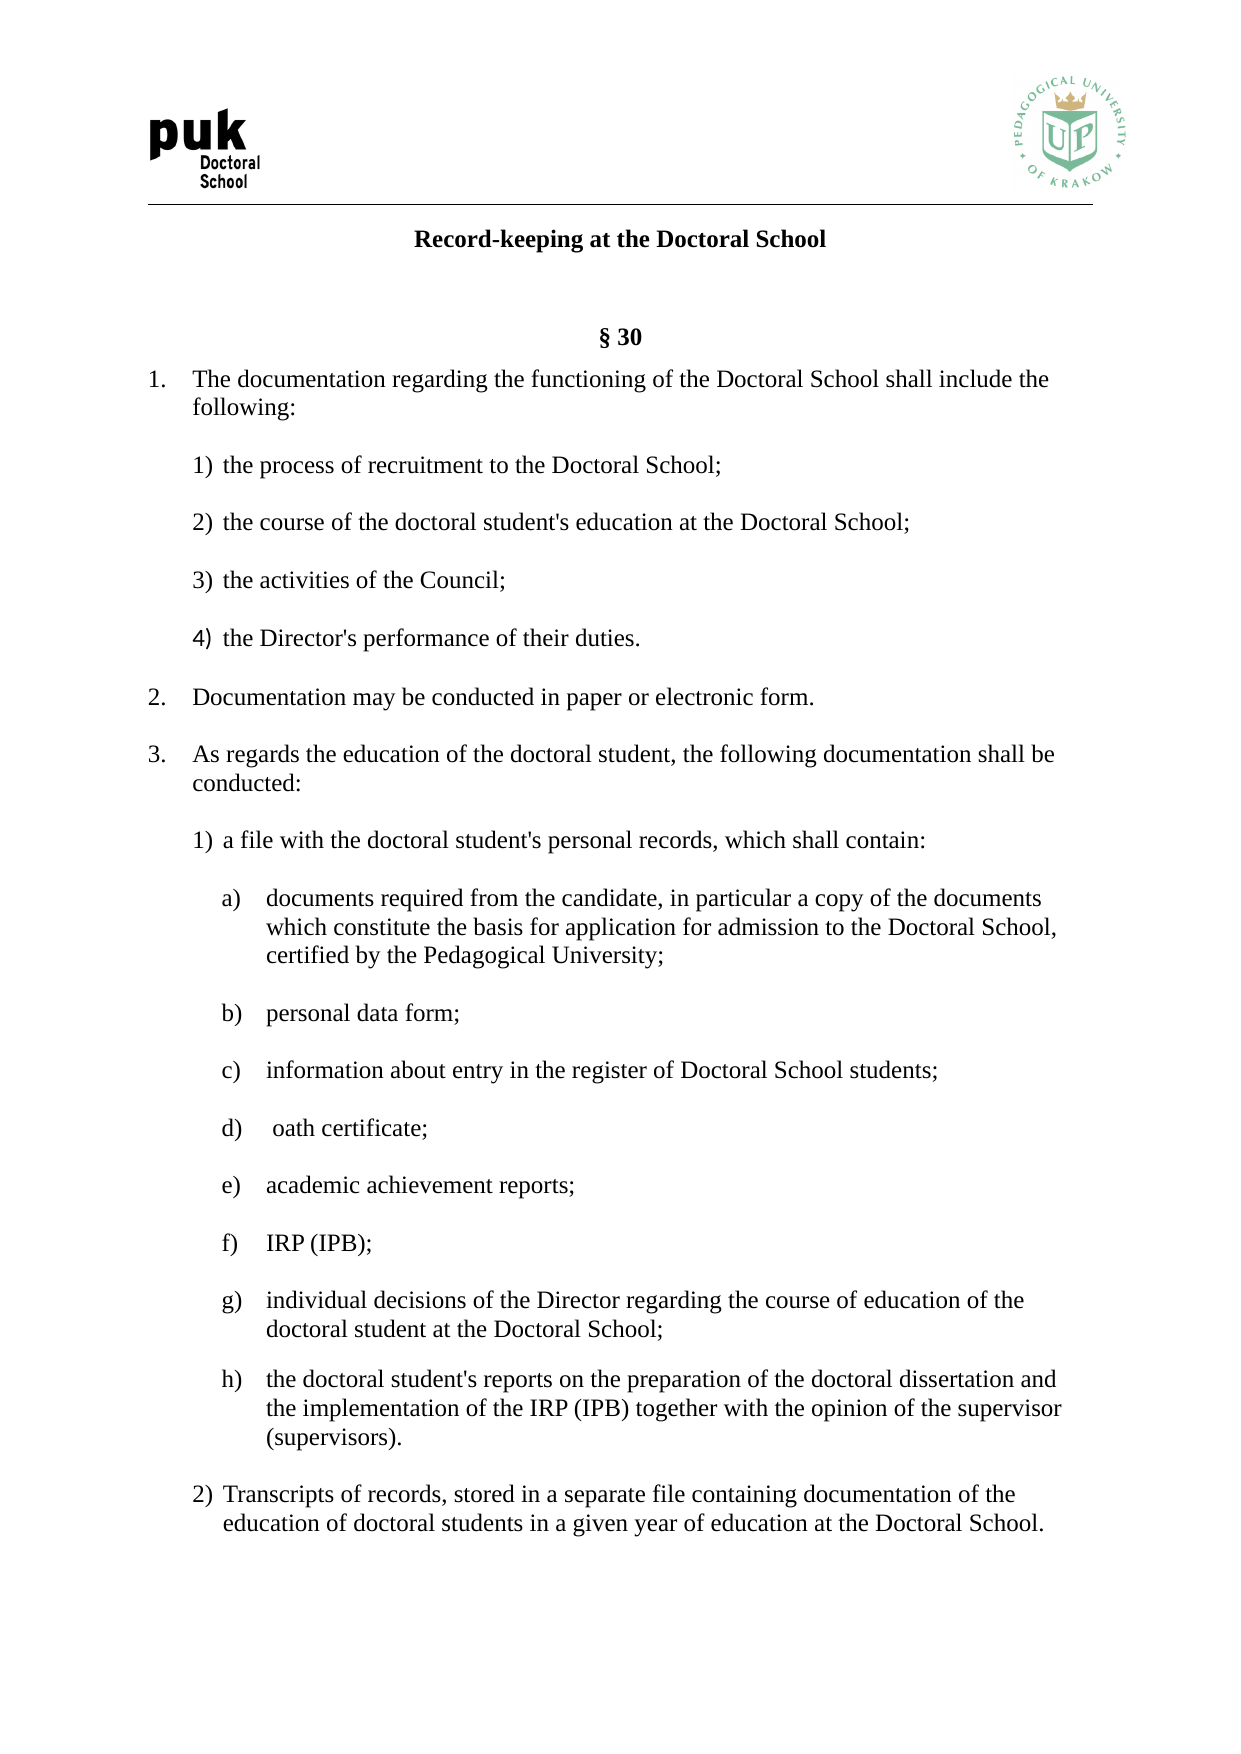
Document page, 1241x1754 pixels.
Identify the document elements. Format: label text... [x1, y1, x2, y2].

list As regards the education of the doctoral student, the following documentation shall be conducted: [148, 739, 1093, 797]
list personal data form; [221, 998, 1093, 1027]
list The documentation regarding the functioning of the Doctoral School shall include the following: [148, 364, 1093, 421]
list Documentation may be conducted in paper or electronic form. [148, 682, 1093, 710]
list academic achievement reports; [221, 1170, 1093, 1199]
list oath certificate; [221, 1113, 1093, 1142]
list documents required from the candidate, in particular a copy of the documents which constitute the basis for application for admission to the Doctoral School, certified by the Pedagogical University; [221, 883, 1093, 969]
list the activities of the Council; [192, 565, 1093, 594]
list information about entry in the register of Doctoral School students; [221, 1055, 1093, 1084]
picture [1011, 73, 1128, 190]
list Transcripts of records, stored in a separate file containing documentation of the education of doctoral students in a given year of education at the Doctoral School. [192, 1479, 1093, 1537]
picture [147, 106, 262, 190]
list a file with the doctoral student's personal records, which shall contain: [192, 825, 1093, 854]
text Record-keeping at the Doctoral School [148, 224, 1093, 252]
list IRP (IPB); [221, 1228, 1093, 1257]
list the Director's performance of their duties. [192, 622, 1093, 653]
text § 30 [148, 322, 1093, 351]
list individual decisions of the Director regarding the course of education of the doctoral student at the Doctoral School; [221, 1285, 1093, 1343]
list the process of recruitment to the Doctoral School; [192, 450, 1093, 479]
list the doctoral student's reports on the preparation of the doctoral dissertation and the implementation of the IRP (IPB) together with the opinion of the supervisor (supervisors). [221, 1364, 1093, 1451]
list the course of the doctoral student's education at the Doctoral School; [192, 507, 1093, 536]
